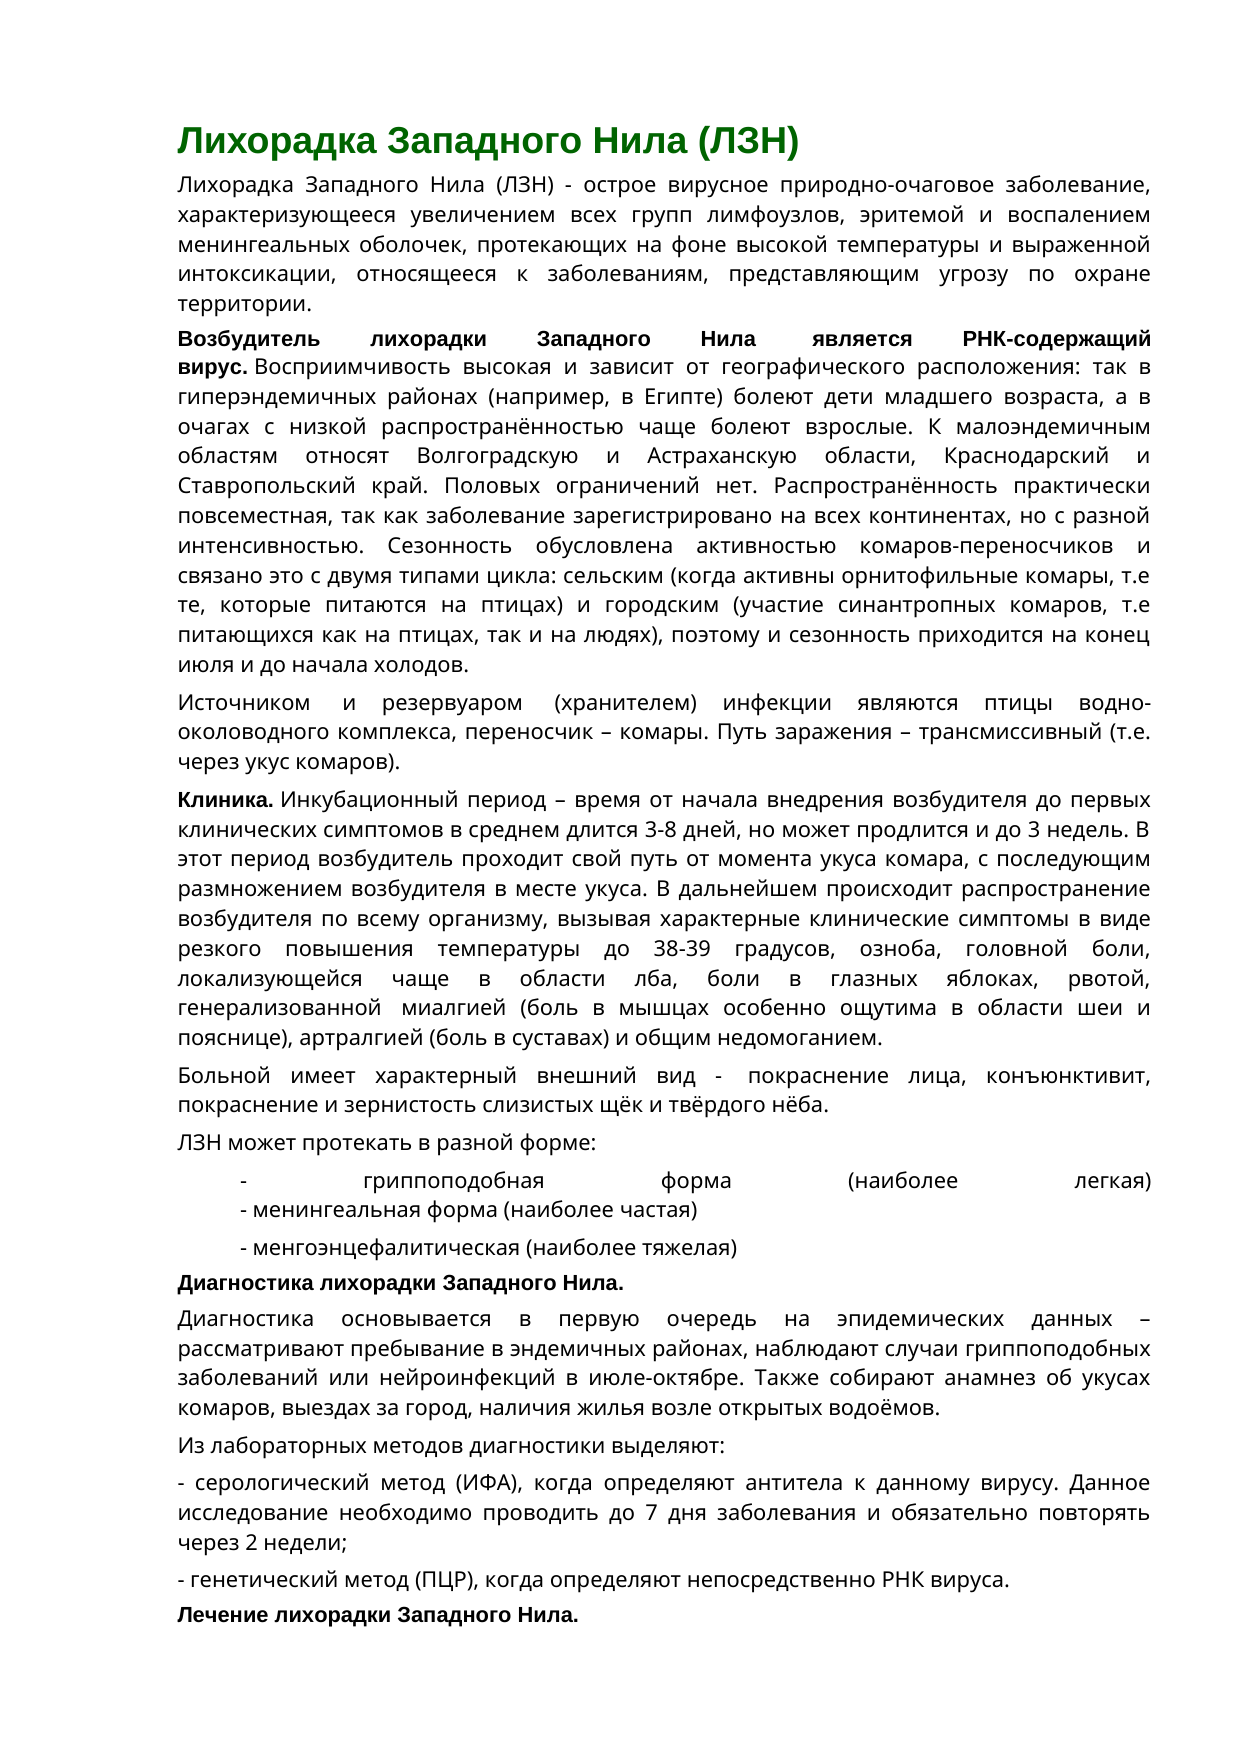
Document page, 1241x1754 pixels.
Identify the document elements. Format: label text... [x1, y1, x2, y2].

text Лихорадка Западного Нила (ЛЗН) - острое вирусное природно-очаговое заболевание, характеризующееся увеличением всех групп лимфоузлов, эритемой и воспалением менингеальных оболочек, протекающих на фоне высокой температуры и выраженной интоксикации, относящееся к заболеваниям, представляющим угрозу по охране территории. [177, 169, 1152, 318]
text ЛЗН может протекать в разной форме: [177, 1127, 1152, 1157]
text Диагностика лихорадки Западного Нила. [177, 1270, 1152, 1295]
text Возбудитель лихорадки Западного Нила является РНК-содержащий вирус. Восприимчивость высокая и зависит от географического расположения: так в гиперэндемичных районах (например, в Египте) болеют дети младшего возраста, а в очагах с низкой распространённостью чаще болеют взрослые. К малоэндемичным областям относят Волгоградскую и Астраханскую области, Краснодарский и Ставропольский край. Половых ограничений нет. Распространённость практически повсеместная, так как заболевание зарегистрировано на всех континентах, но с разной интенсивностью. Сезонность обусловлена активностью комаров-переносчиков и связано это с двумя типами цикла: сельским (когда активны орнитофильные комары, т.е те, которые питаются на птицах) и городским (участие синантропных комаров, т.е питающихся как на птицах, так и на людях), поэтому и сезонность приходится на конец июля и до начала холодов. [177, 326, 1152, 679]
text Больной имеет характерный внешний вид - покраснение лица, конъюнктивит, покраснение и зернистость слизистых щёк и твёрдого нёба. [177, 1060, 1152, 1119]
text Диагностика основывается в первую очередь на эпидемических данных – рассматривают пребывание в эндемичных районах, наблюдают случаи гриппоподобных заболеваний или нейроинфекций в июле-октябре. Также собирают анамнез об укусах комаров, выездах за город, наличия жилья возле открытых водоёмов. [177, 1303, 1152, 1422]
text Лихорадка Западного Нила (ЛЗН) [177, 118, 1152, 161]
text Из лабораторных методов диагностики выделяют: [177, 1430, 1152, 1459]
text Клиника. Инкубационный период – время от начала внедрения возбудителя до первых клинических симптомов в среднем длится 3-8 дней, но может продлится и до 3 недель. В этот период возбудитель проходит свой путь от момента укуса комара, с последующим размножением возбудителя в месте укуса. В дальнейшем происходит распространение возбудителя по всему организму, вызывая характерные клинические симптомы в виде резкого повышения температуры до 38-39 градусов, озноба, головной боли, локализующейся чаще в области лба, боли в глазных яблоках, рвотой, генерализованной миалгией (боль в мышцах особенно ощутима в области шеи и пояснице), артралгией (боль в суставах) и общим недомоганием. [177, 784, 1152, 1052]
text Источником и резервуаром (хранителем) инфекции являются птицы водно-околоводного комплекса, переносчик – комары. Путь заражения – трансмиссивный (т.е. через укус комаров). [177, 687, 1152, 776]
text - гриппоподобная форма (наиболее легкая) - менингеальная форма (наиболее частая) [240, 1165, 1152, 1224]
text Лечение лихорадки Западного Нила. [177, 1602, 1152, 1627]
text - менгоэнцефалитическая (наиболее тяжелая) [240, 1232, 1152, 1262]
text - серологический метод (ИФА), когда определяют антитела к данному вирусу. Данное исследование необходимо проводить до 7 дня заболевания и обязательно повторять через 2 недели; [177, 1467, 1152, 1557]
text - генетический метод (ПЦР), когда определяют непосредственно РНК вируса. [177, 1564, 1152, 1594]
